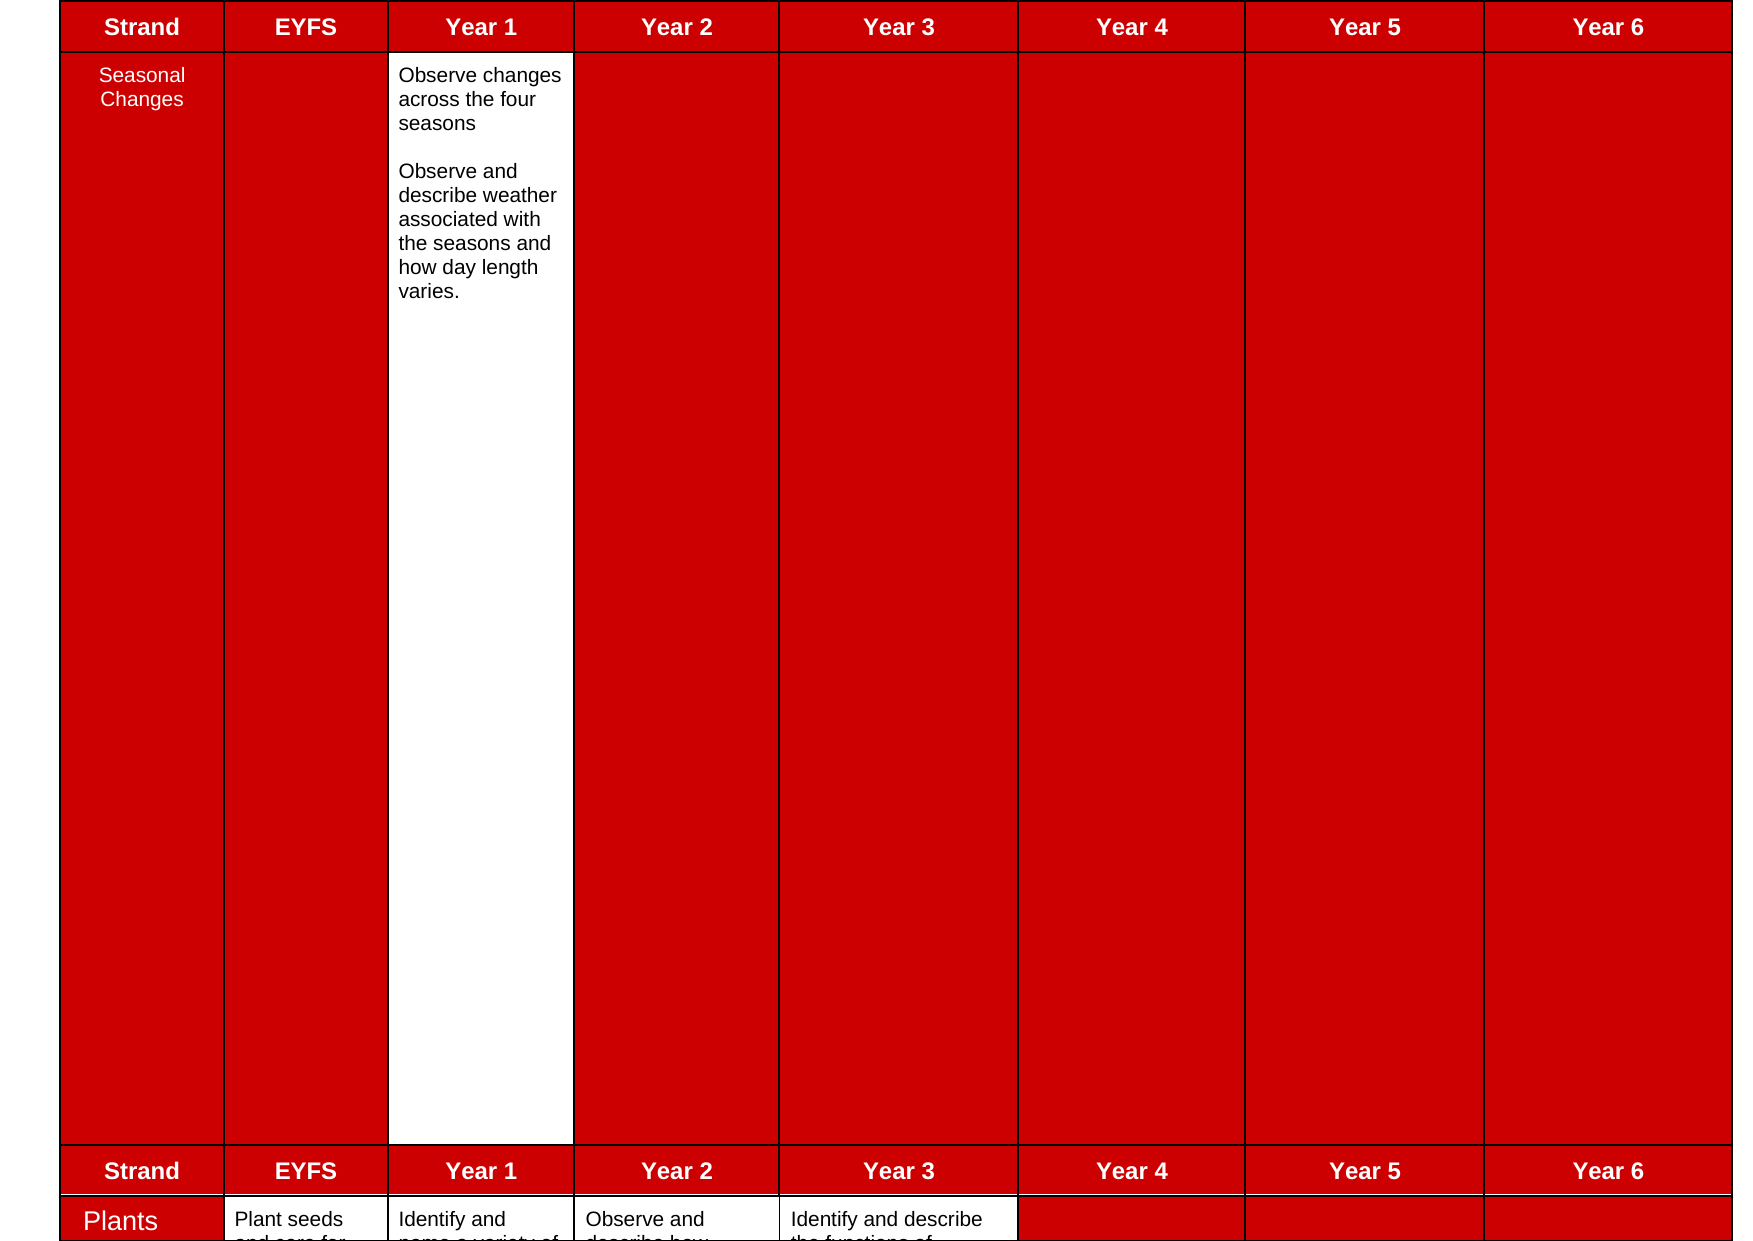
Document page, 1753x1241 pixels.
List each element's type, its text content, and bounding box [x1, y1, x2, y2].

table_cell Year 4 [1019, 1146, 1244, 1194]
table_header EYFS [225, 2, 387, 51]
table_cell [225, 53, 387, 1144]
table_cell [1246, 1197, 1483, 1240]
table_header Year 5 [1246, 2, 1483, 51]
table_header Year 2 [575, 2, 778, 51]
table_cell Year 6 [1485, 1146, 1731, 1194]
table_cell Strand [61, 1146, 223, 1194]
table_cell EYFS [225, 1146, 387, 1194]
table_cell Observe changes across the four seasons Observe and describe weather associated with the seasons and how day length varies. [389, 53, 573, 1144]
table_cell [1019, 1197, 1244, 1240]
table_header Year 6 [1485, 2, 1731, 51]
table_header Year 4 [1019, 2, 1244, 51]
table_cell [1485, 53, 1731, 1144]
table_cell Plants [61, 1197, 223, 1240]
table_header Year 1 [389, 2, 573, 51]
table_header Year 3 [780, 2, 1017, 51]
table_cell [1246, 53, 1483, 1144]
table_cell Seasonal Changes [61, 53, 223, 1144]
table_cell [1485, 1197, 1731, 1240]
table_cell Year 3 [780, 1146, 1017, 1194]
table_cell Year 5 [1246, 1146, 1483, 1194]
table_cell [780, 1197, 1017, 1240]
table_cell Year 1 [389, 1146, 573, 1194]
table_cell [575, 53, 778, 1144]
table_cell [1019, 53, 1244, 1144]
table_cell Year 2 [575, 1146, 778, 1194]
table_header Strand [61, 2, 223, 51]
table_cell [780, 53, 1017, 1144]
